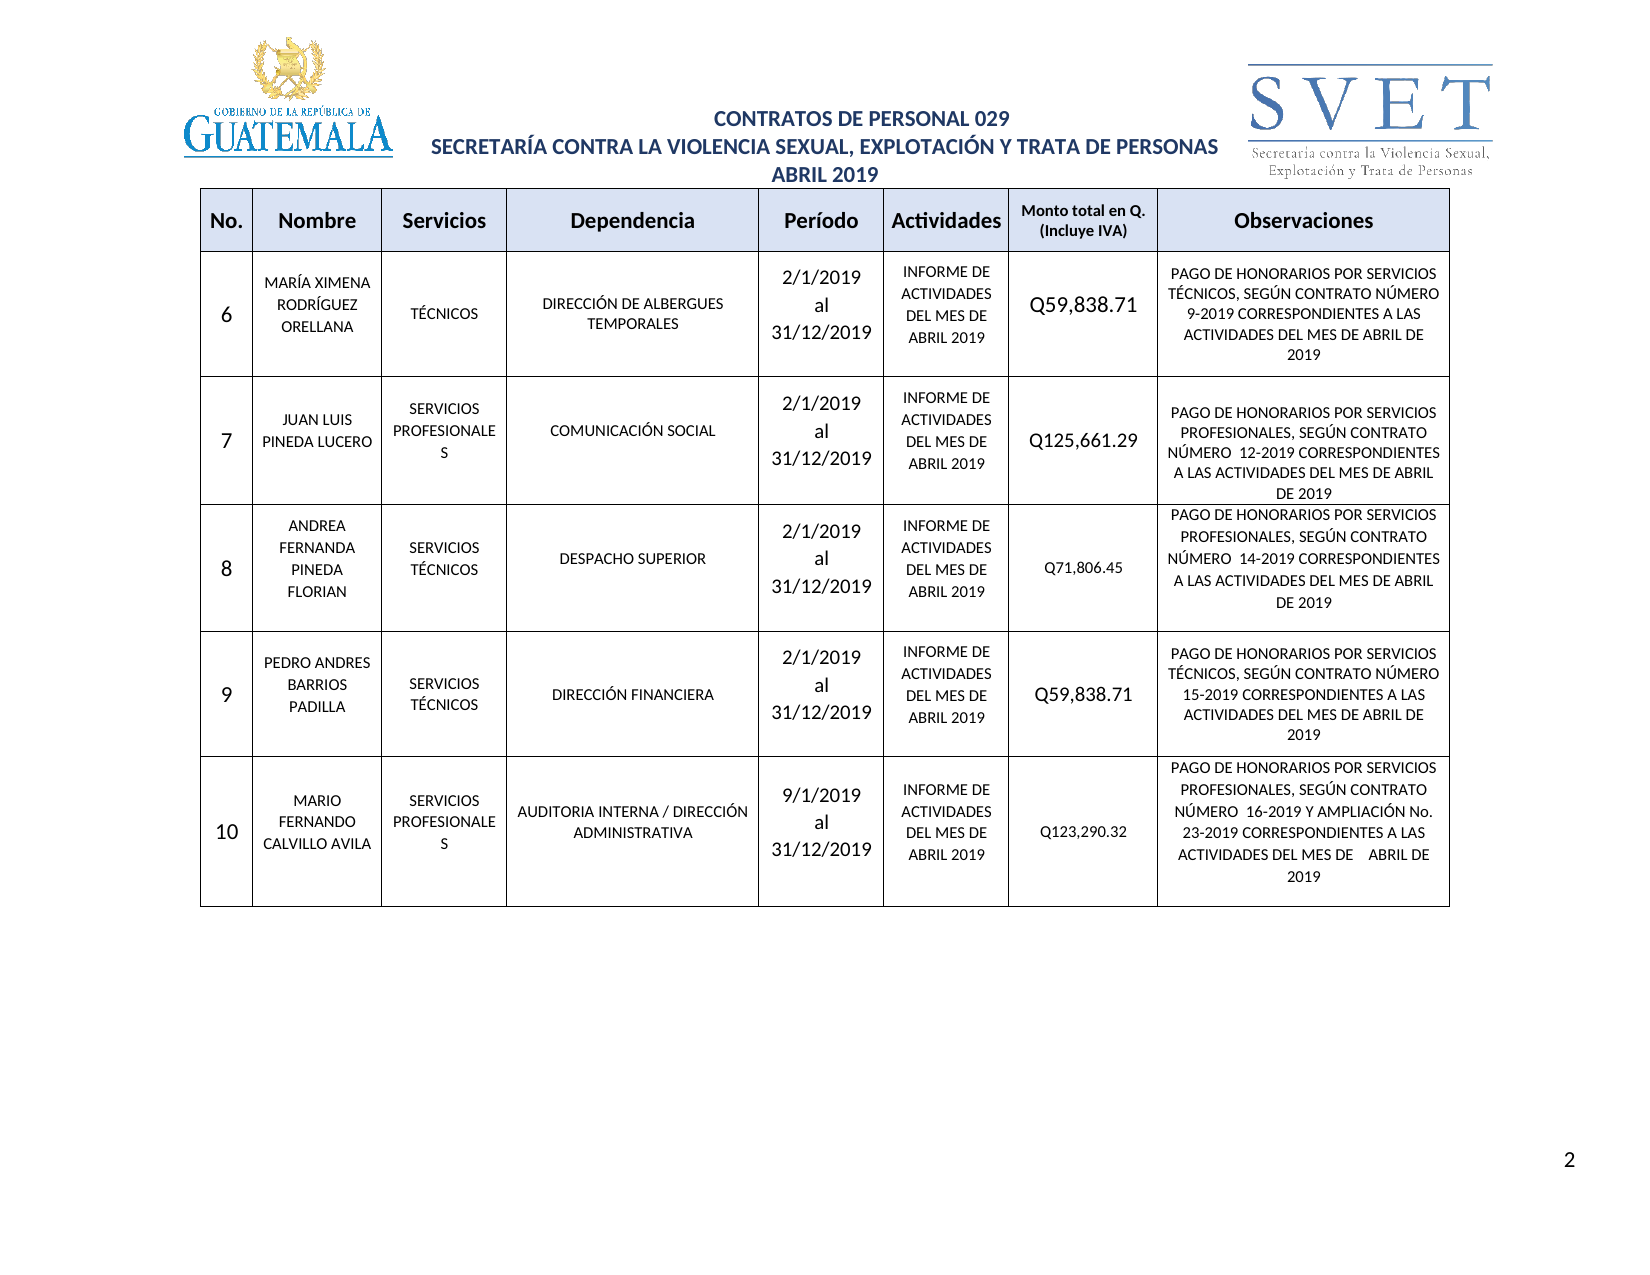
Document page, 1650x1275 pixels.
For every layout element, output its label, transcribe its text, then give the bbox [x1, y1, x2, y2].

table_cell Q59,838.71 [1009, 252, 1157, 376]
table_cell PAGO DE HONORARIOS POR SERVICIOS PROFESIONALES, SEGÚN CONTRATO NÚMERO 12-2019 CORRESPONDIENTES A LAS ACTIVIDADES DEL MES DE ABRIL DE 2019 [1158, 377, 1449, 503]
table_cell DIRECCIÓN DE ALBERGUES TEMPORALES [507, 252, 758, 376]
table_header Dependencia [507, 189, 758, 251]
table_cell 6 [201, 252, 252, 376]
table_cell 2/1/2019 al 31/12/2019 [759, 252, 883, 376]
table_cell 9/1/2019 al 31/12/2019 [759, 757, 883, 906]
table_cell 8 [201, 505, 252, 631]
table_cell 2/1/2019 al 31/12/2019 [759, 377, 883, 503]
table_cell JUAN LUIS PINEDA LUCERO [253, 377, 381, 503]
table_cell INFORME DE ACTIVIDADES DEL MES DE ABRIL 2019 [884, 632, 1008, 756]
table_cell INFORME DE ACTIVIDADES DEL MES DE ABRIL 2019 [884, 252, 1008, 376]
table_cell ANDREA FERNANDA PINEDA FLORIAN [253, 505, 381, 631]
table_cell SERVICIOS TÉCNICOS [382, 632, 506, 756]
table_header Nombre [253, 189, 381, 251]
table_cell PAGO DE HONORARIOS POR SERVICIOS PROFESIONALES, SEGÚN CONTRATO NÚMERO 16-2019 Y AMPLIACIÓN No. 23-2019 CORRESPONDIENTES A LAS ACTIVIDADES DEL MES DE ABRIL DE 2019 [1158, 757, 1449, 906]
table_cell 2/1/2019 al 31/12/2019 [759, 505, 883, 631]
table_cell PEDRO ANDRES BARRIOS PADILLA [253, 632, 381, 756]
table_cell 7 [201, 377, 252, 503]
table_cell 2/1/2019 al 31/12/2019 [759, 632, 883, 756]
table_cell INFORME DE ACTIVIDADES DEL MES DE ABRIL 2019 [884, 505, 1008, 631]
table_cell 10 [201, 757, 252, 906]
table_cell Q71,806.45 [1009, 505, 1157, 631]
table_header Actividades [884, 189, 1008, 251]
table_cell 9 [201, 632, 252, 756]
table_cell MARÍA XIMENA RODRÍGUEZ ORELLANA [253, 252, 381, 376]
table_cell PAGO DE HONORARIOS POR SERVICIOS TÉCNICOS, SEGÚN CONTRATO NÚMERO 15-2019 CORRESPONDIENTES A LAS ACTIVIDADES DEL MES DE ABRIL DE 2019 [1158, 632, 1449, 756]
table_cell Q123,290.32 [1009, 757, 1157, 906]
picture [174, 0, 402, 228]
table_cell PAGO DE HONORARIOS POR SERVICIOS PROFESIONALES, SEGÚN CONTRATO NÚMERO 14-2019 CORRESPONDIENTES A LAS ACTIVIDADES DEL MES DE ABRIL DE 2019 [1158, 505, 1449, 631]
table_cell Q59,838.71 [1009, 632, 1157, 756]
table_header Servicios [382, 189, 506, 251]
table_cell INFORME DE ACTIVIDADES DEL MES DE ABRIL 2019 [884, 377, 1008, 503]
table_cell COMUNICACIÓN SOCIAL [507, 377, 758, 503]
picture [1248, 64, 1494, 179]
table_header Período [759, 189, 883, 251]
table_cell SERVICIOS PROFESIONALES [382, 757, 506, 906]
table_cell SERVICIOS PROFESIONALES [382, 377, 506, 503]
table_cell AUDITORIA INTERNA / DIRECCIÓN ADMINISTRATIVA [507, 757, 758, 906]
table_cell INFORME DE ACTIVIDADES DEL MES DE ABRIL 2019 [884, 757, 1008, 906]
table_cell PAGO DE HONORARIOS POR SERVICIOS TÉCNICOS, SEGÚN CONTRATO NÚMERO 9-2019 CORRESPONDIENTES A LAS ACTIVIDADES DEL MES DE ABRIL DE 2019 [1158, 252, 1449, 376]
table_header Observaciones [1158, 189, 1449, 251]
table_cell DIRECCIÓN FINANCIERA [507, 632, 758, 756]
table_cell TÉCNICOS [382, 252, 506, 376]
table_header Monto total en Q. (Incluye IVA) [1009, 189, 1157, 251]
table_cell MARIO FERNANDO CALVILLO AVILA [253, 757, 381, 906]
table_cell DESPACHO SUPERIOR [507, 505, 758, 631]
table_cell Q125,661.29 [1009, 377, 1157, 503]
table_header No. [201, 189, 252, 251]
table_cell SERVICIOS TÉCNICOS [382, 505, 506, 631]
